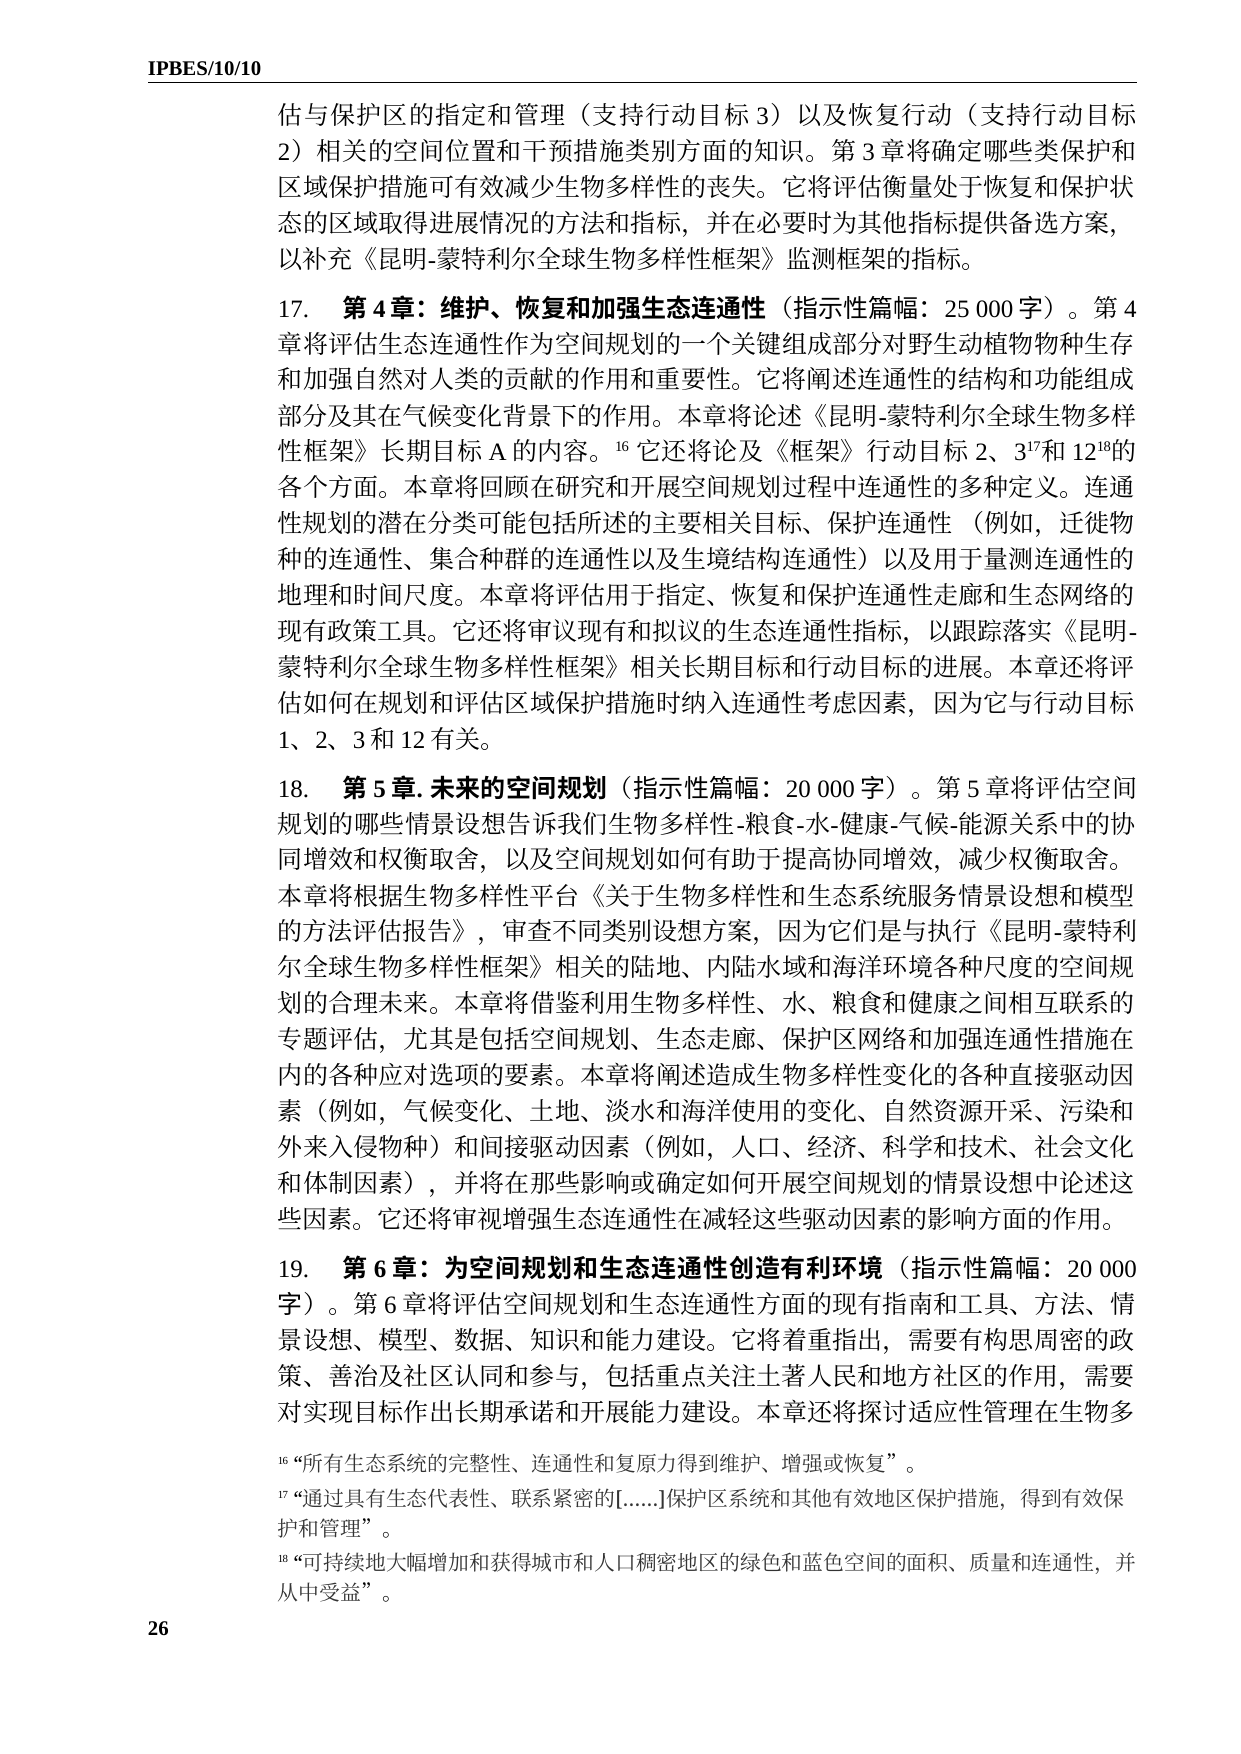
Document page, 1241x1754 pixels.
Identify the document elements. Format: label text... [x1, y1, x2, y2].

list 第5章. 未来的空间规划（指示性篇幅：20 000字）。第5章将评估空间规划的哪些情景设想告诉我们生物多样性-粮食-水-健康-气候-能源关系中的协同增效和权衡取舍，以及空间规划如何有助于提高协同增效，减少权衡取舍。本章将根据生物多样性平台《关于生物多样性和生态系统服务情景设想和模型的方法评估报告》，审查不同类别设想方案，因为它们是与执行《昆明-蒙特利尔全球生物多样性框架》相关的陆地、内陆水域和海洋环境各种尺度的空间规划的合理未来。本章将借鉴利用生物多样性、水、粮食和健康之间相互联系的专题评估，尤其是包括空间规划、生态走廊、保护区网络和加强连通性措施在内的各种应对选项的要素。本章将阐述造成生物多样性变化的各种直接驱动因素（例如，气候变化、土地、淡水和海洋使用的变化、自然资源开采、污染和外来入侵物种）和间接驱动因素（例如，人口、经济、科学和技术、社会文化和体制因素），并将在那些影响或确定如何开展空间规划的情景设想中论述这些因素。它还将审视增强生态连通性在减轻这些驱动因素的影响方面的作用。 [278, 768, 1137, 1236]
list 第4章：维护、恢复和加强生态连通性（指示性篇幅：25 000字）。第4章将评估生态连通性作为空间规划的一个关键组成部分对野生动植物物种生存和加强自然对人类的贡献的作用和重要性。它将阐述连通性的结构和功能组成部分及其在气候变化背景下的作用。本章将论述《昆明-蒙特利尔全球生物多样性框架》长期目标A的内容。 它还将论及《框架》行动目标2、3和12的各个方面。本章将回顾在研究和开展空间规划过程中连通性的多种定义。连通性规划的潜在分类可能包括所述的主要相关目标、保护连通性 （例如，迁徙物种的连通性、集合种群的连通性以及生境结构连通性）以及用于量测连通性的地理和时间尺度。本章将评估用于指定、恢复和保护连通性走廊和生态网络的现有政策工具。它还将审议现有和拟议的生态连通性指标，以跟踪落实《昆明-蒙特利尔全球生物多样性框架》相关长期目标和行动目标的进展。本章还将评估如何在规划和评估区域保护措施时纳入连通性考虑因素，因为它与行动目标1、2、3和12有关。 [278, 288, 1137, 756]
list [278, 96, 1137, 276]
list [278, 1248, 1137, 1428]
